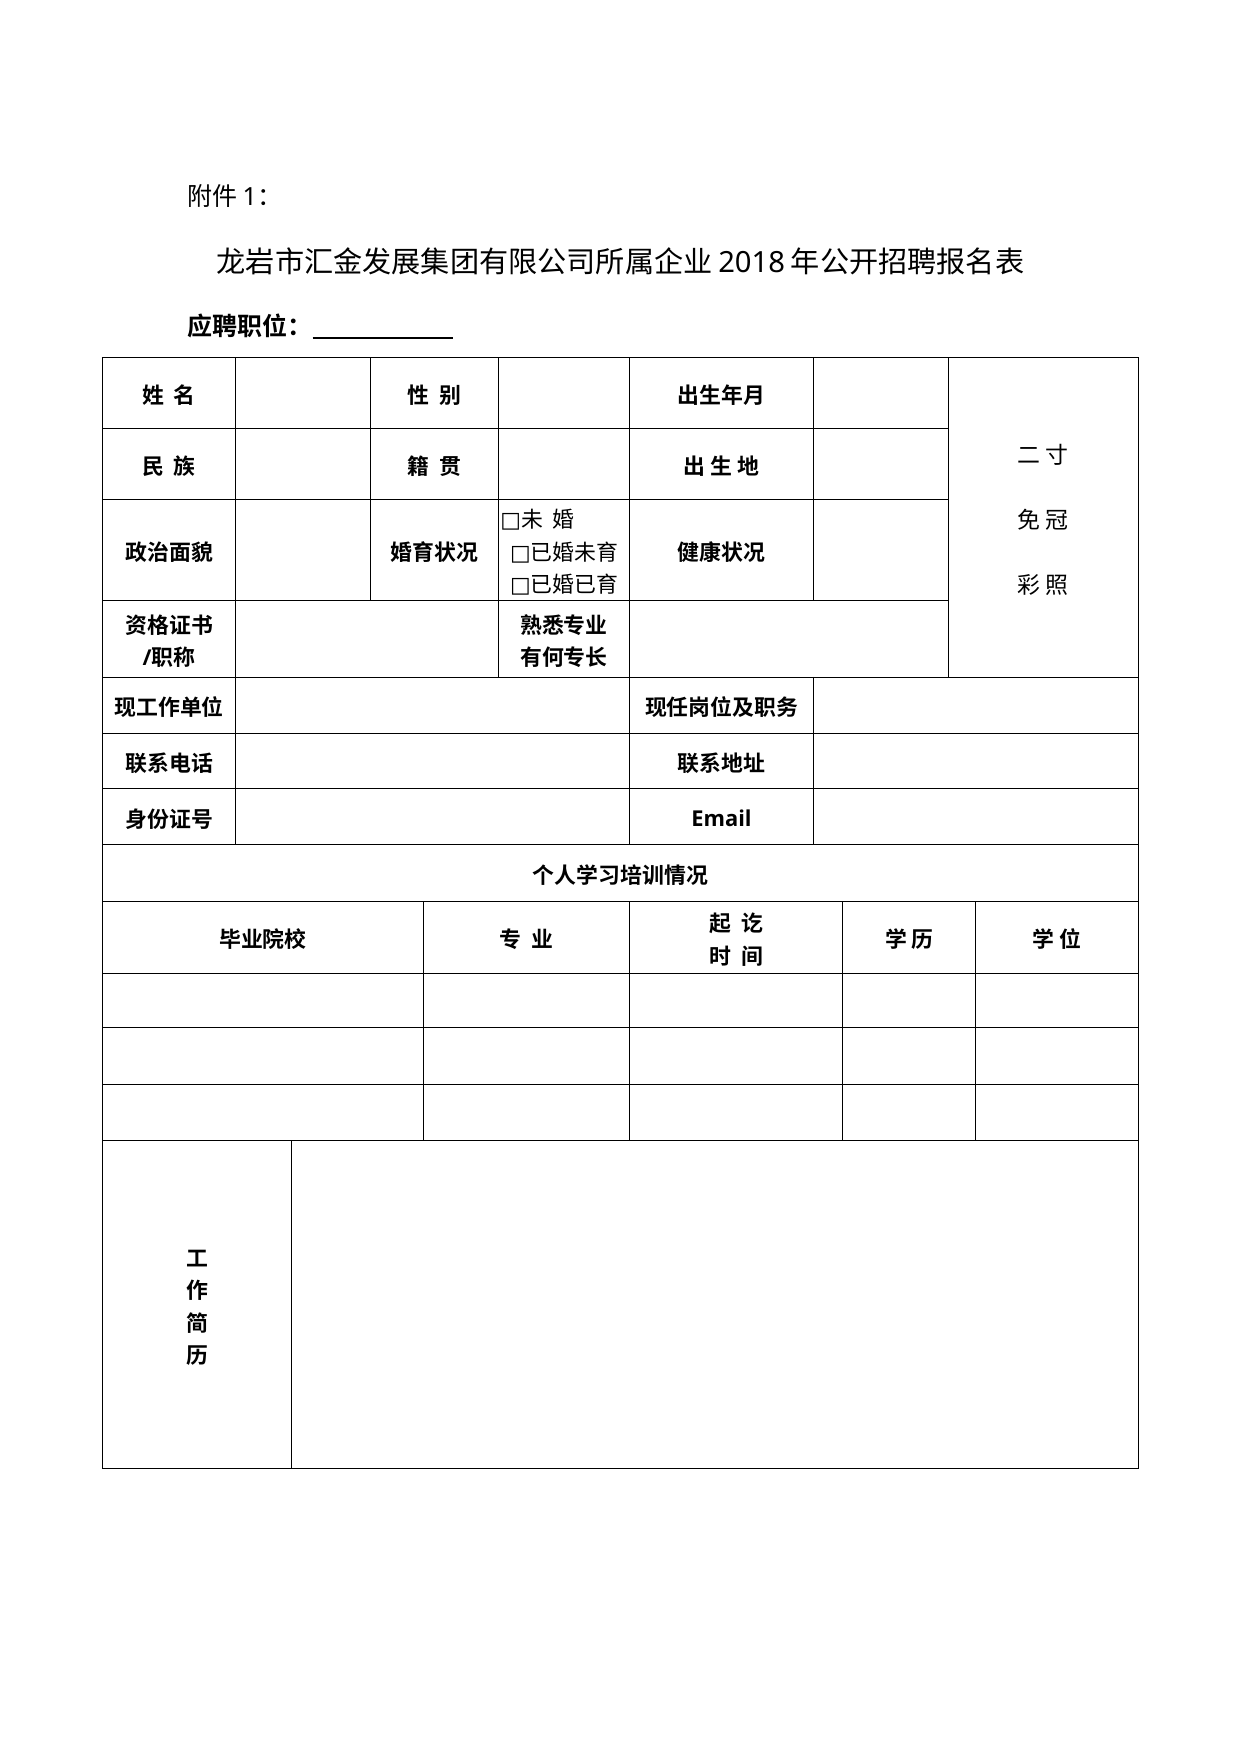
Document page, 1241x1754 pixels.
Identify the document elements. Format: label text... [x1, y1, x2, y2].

table_header [814, 358, 948, 427]
table_cell [292, 1141, 1138, 1468]
table_cell 个人学习培训情况 [103, 845, 1138, 901]
text 龙岩市汇金发展集团有限公司所属企业2018年公开招聘报名表 [187, 227, 1053, 292]
table_cell [236, 789, 629, 844]
table_cell [103, 974, 423, 1027]
table_header [499, 358, 629, 427]
table_cell [814, 678, 1138, 733]
table_cell [814, 429, 948, 499]
table_cell [630, 601, 948, 677]
table_cell [236, 429, 370, 499]
table_cell 起 讫 时 间 [630, 902, 842, 972]
table_cell [103, 1028, 423, 1084]
table_cell [236, 678, 629, 733]
table_header 二 寸 免 冠 彩 照 [949, 358, 1138, 677]
table_cell [976, 1085, 1138, 1140]
table_cell [424, 974, 629, 1027]
table_cell 现任岗位及职务 [630, 678, 813, 733]
table_cell 熟悉专业 有何专长 [499, 601, 629, 677]
text 应聘职位： [187, 292, 1053, 357]
table_cell [814, 500, 948, 600]
table_cell [814, 789, 1138, 844]
table_cell [424, 1085, 629, 1140]
table_cell 健康状况 [630, 500, 813, 600]
table_header [236, 358, 370, 427]
table_cell 资格证书 /职称 [103, 601, 235, 677]
table_cell [843, 974, 975, 1027]
table_cell [424, 1028, 629, 1084]
table_cell [236, 500, 370, 600]
table_cell [630, 1085, 842, 1140]
table_cell 身份证号 [103, 789, 235, 844]
table_cell [814, 734, 1138, 788]
table_cell 婚育状况 [371, 500, 498, 600]
table_cell [843, 1028, 975, 1084]
table_cell [236, 601, 498, 677]
table_cell [976, 1028, 1138, 1084]
table_cell [103, 1085, 423, 1140]
text 附件1： [187, 162, 1053, 227]
table_header 出生年月 [630, 358, 813, 427]
table_cell [630, 1028, 842, 1084]
table_cell 联系地址 [630, 734, 813, 788]
table_cell □未 婚 □已婚未育 □已婚已育 [499, 500, 629, 600]
table_cell 工 作 简 历 [103, 1141, 291, 1468]
table_cell 出 生 地 [630, 429, 813, 499]
table_cell [236, 734, 629, 788]
table_header 姓 名 [103, 358, 235, 427]
table_cell Email [630, 789, 813, 844]
table_cell 毕业院校 [103, 902, 423, 972]
table_cell 联系电话 [103, 734, 235, 788]
table_cell 民 族 [103, 429, 235, 499]
table_cell 学 位 [976, 902, 1138, 972]
table_cell 政治面貌 [103, 500, 235, 600]
table_cell [499, 429, 629, 499]
table_cell 籍 贯 [371, 429, 498, 499]
table_cell [843, 1085, 975, 1140]
table_cell [630, 974, 842, 1027]
table_cell 现工作单位 [103, 678, 235, 733]
table_cell 专 业 [424, 902, 629, 972]
table_cell 学 历 [843, 902, 975, 972]
table_cell [976, 974, 1138, 1027]
table_header 性 别 [371, 358, 498, 427]
